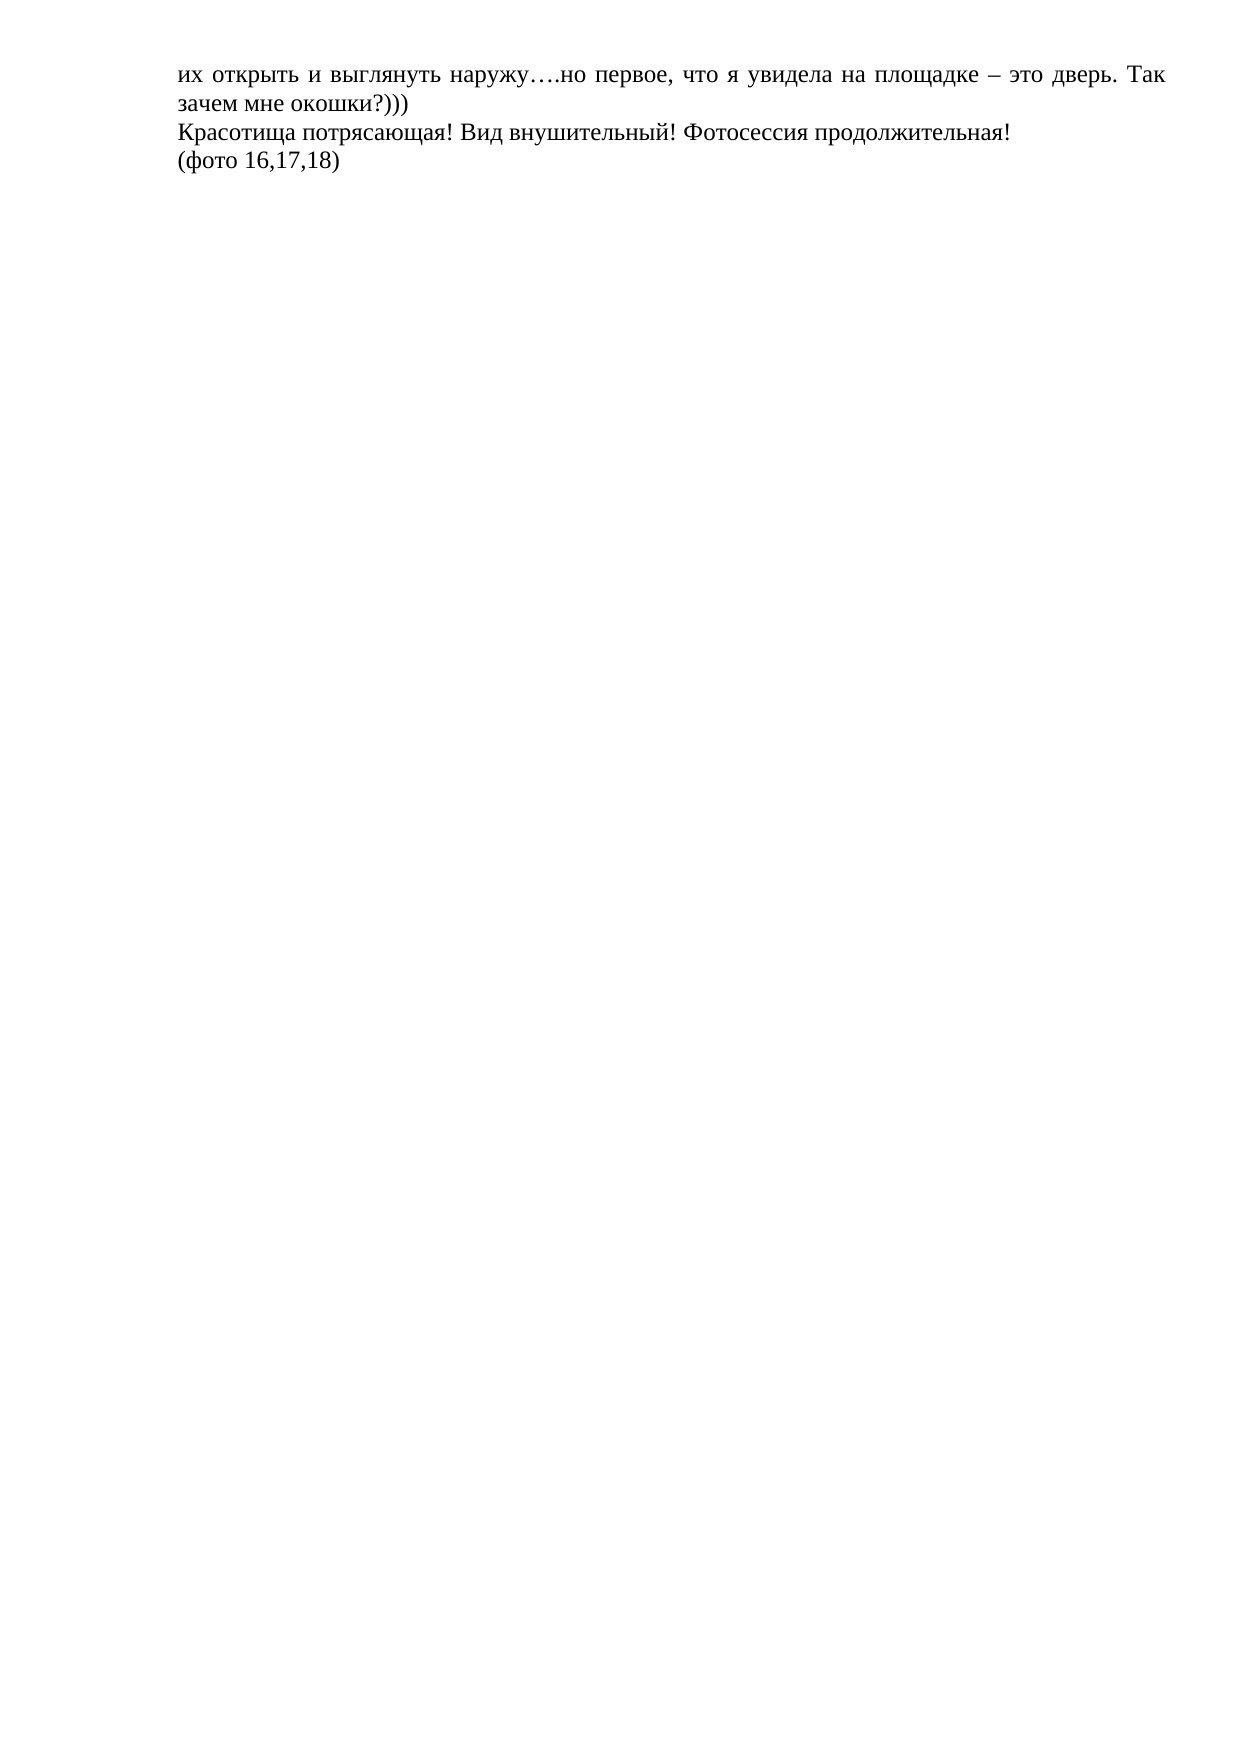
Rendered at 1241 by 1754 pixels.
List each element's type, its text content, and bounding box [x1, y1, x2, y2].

text Красотища потрясающая! Вид внушительный! Фотосессия продолжительная! [177, 117, 1167, 145]
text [177, 59, 1167, 117]
text (фото 16,17,18) [177, 145, 1167, 174]
